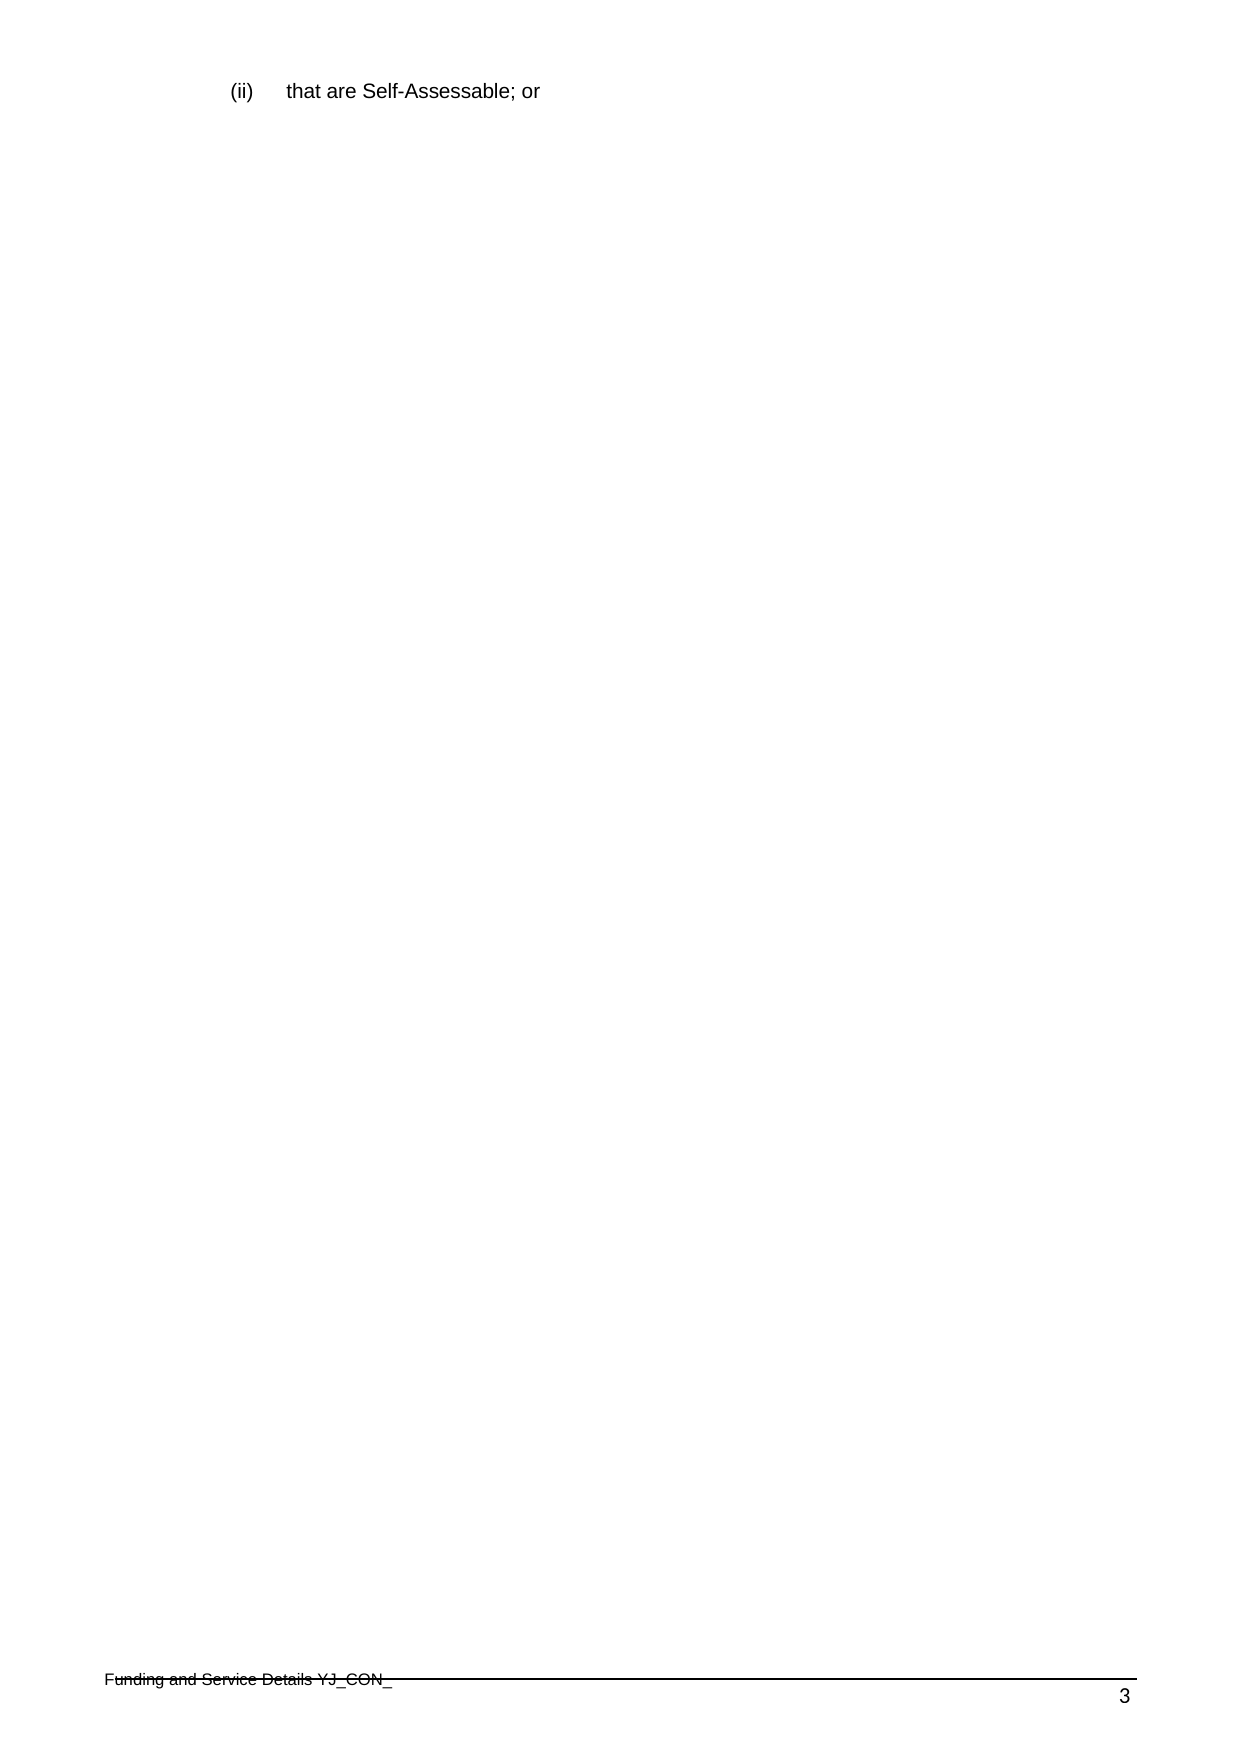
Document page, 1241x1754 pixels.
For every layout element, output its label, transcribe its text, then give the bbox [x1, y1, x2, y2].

list that are Self-Assessable; or [230, 79, 1176, 103]
